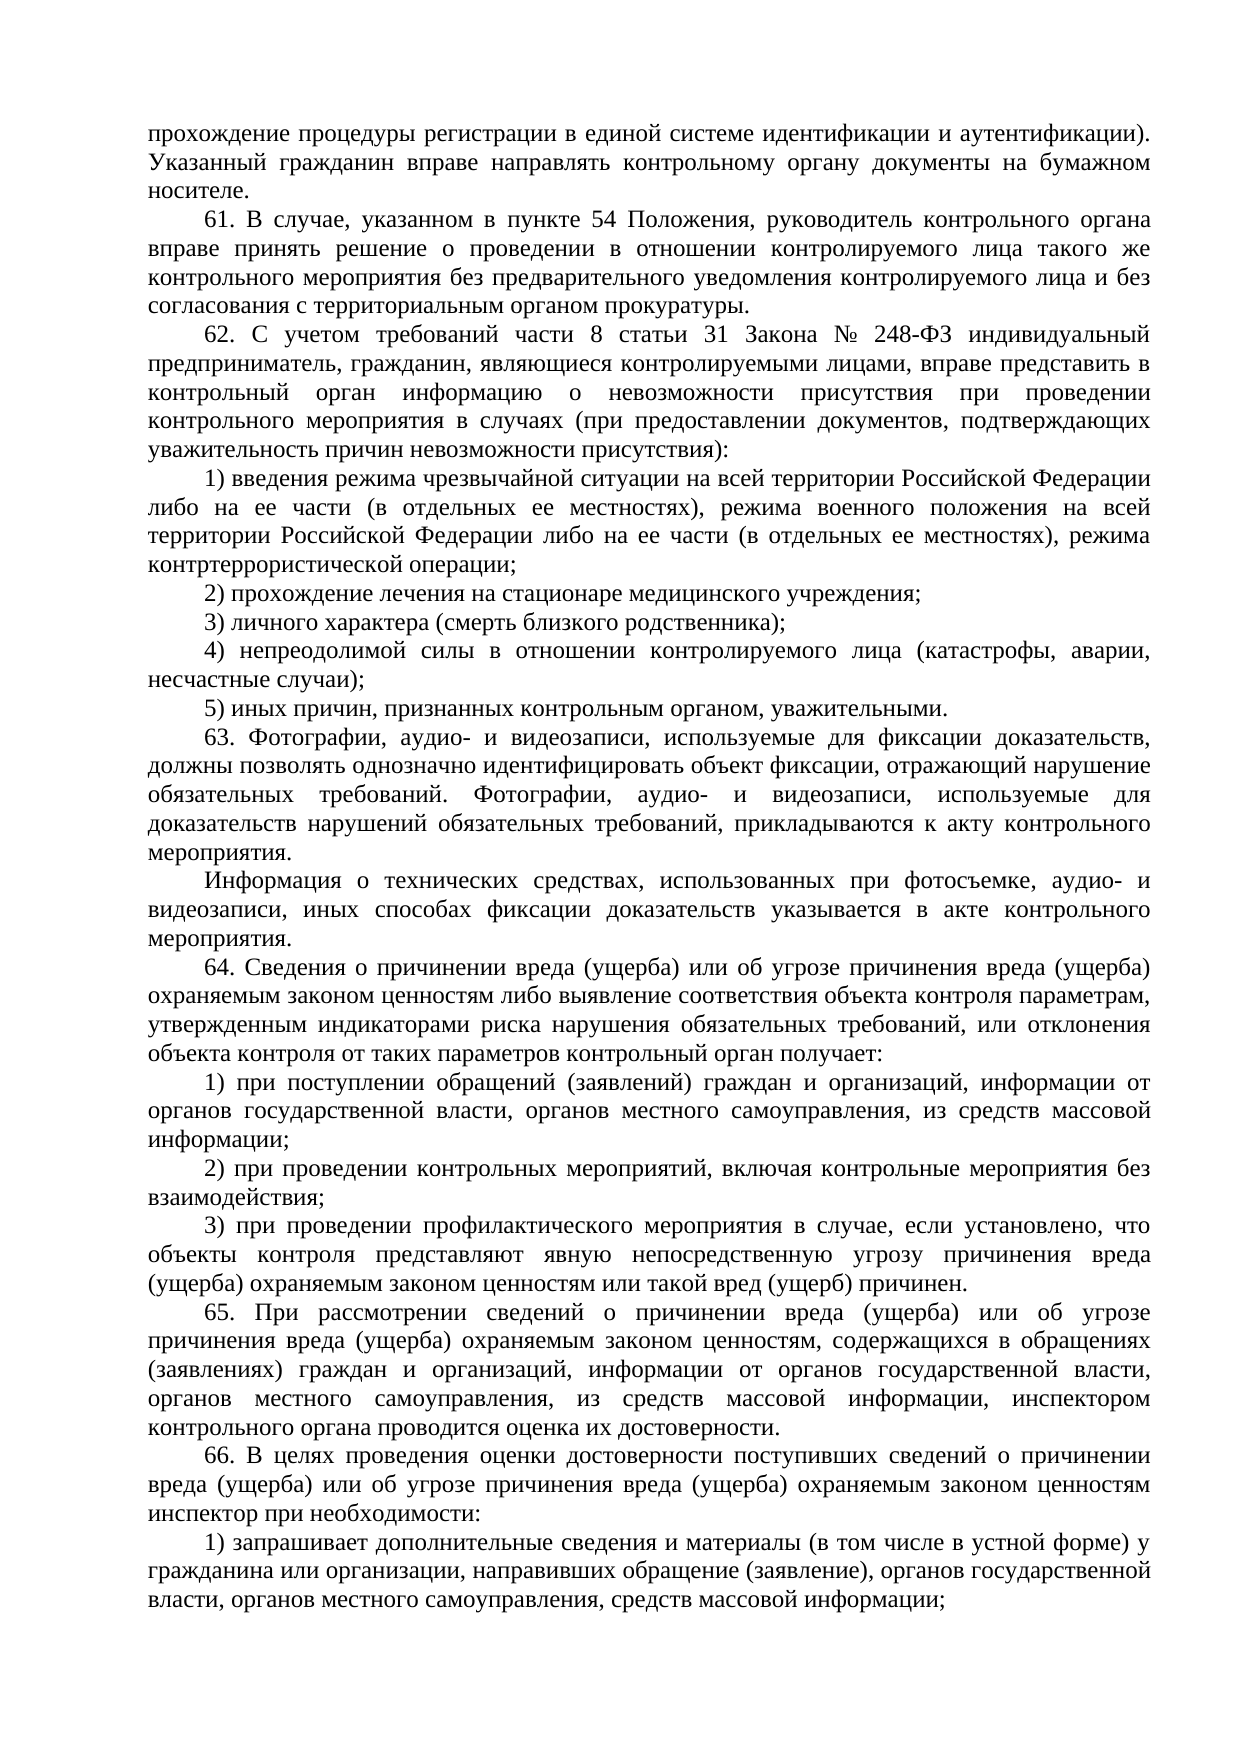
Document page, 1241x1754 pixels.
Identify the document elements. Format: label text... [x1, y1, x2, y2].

text 62. С учетом требований части 8 статьи 31 Закона № 248-ФЗ индивидуальный предприниматель, гражданин, являющиеся контролируемыми лицами, вправе представить в контрольный орган информацию о невозможности присутствия при проведении контрольного мероприятия в случаях (при предоставлении документов, подтверждающих уважительность причин невозможности присутствия): [148, 319, 1152, 463]
text 2) при проведении контрольных мероприятий, включая контрольные мероприятия без взаимодействия; [148, 1153, 1152, 1211]
text 65. При рассмотрении сведений о причинении вреда (ущерба) или об угрозе причинения вреда (ущерба) охраняемым законом ценностям, содержащихся в обращениях (заявлениях) граждан и организаций, информации от органов государственной власти, органов местного самоуправления, из средств массовой информации, инспектором контрольного органа проводится оценка их достоверности. [148, 1297, 1152, 1441]
text 3) личного характера (смерть близкого родственника); [148, 607, 1152, 636]
text 1) запрашивает дополнительные сведения и материалы (в том числе в устной форме) у гражданина или организации, направивших обращение (заявление), органов государственной власти, органов местного самоуправления, средств массовой информации; [148, 1527, 1152, 1613]
text 1) введения режима чрезвычайной ситуации на всей территории Российской Федерации либо на ее части (в отдельных ее местностях), режима военного положения на всей территории Российской Федерации либо на ее части (в отдельных ее местностях), режима контртеррористической операции; [148, 463, 1152, 578]
text 66. В целях проведения оценки достоверности поступивших сведений о причинении вреда (ущерба) или об угрозе причинения вреда (ущерба) охраняемым законом ценностям инспектор при необходимости: [148, 1441, 1152, 1527]
text 2) прохождение лечения на стационаре медицинского учреждения; [148, 578, 1152, 607]
text 63. Фотографии, аудио- и видеозаписи, используемые для фиксации доказательств, должны позволять однозначно идентифицировать объект фиксации, отражающий нарушение обязательных требований. Фотографии, аудио- и видеозаписи, используемые для доказательств нарушений обязательных требований, прикладываются к акту контрольного мероприятия. [148, 722, 1152, 866]
text 64. Сведения о причинении вреда (ущерба) или об угрозе причинения вреда (ущерба) охраняемым законом ценностям либо выявление соответствия объекта контроля параметрам, утвержденным индикаторами риска нарушения обязательных требований, или отклонения объекта контроля от таких параметров контрольный орган получает: [148, 952, 1152, 1067]
text Информация о технических средствах, использованных при фотосъемке, аудио- и видеозаписи, иных способах фиксации доказательств указывается в акте контрольного мероприятия. [148, 866, 1152, 952]
text 3) при проведении профилактического мероприятия в случае, если установлено, что объекты контроля представляют явную непосредственную угрозу причинения вреда (ущерба) охраняемым законом ценностям или такой вред (ущерб) причинен. [148, 1211, 1152, 1297]
text 5) иных причин, признанных контрольным органом, уважительными. [148, 693, 1152, 722]
text 4) непреодолимой силы в отношении контролируемого лица (катастрофы, аварии, несчастные случаи); [148, 636, 1152, 693]
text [148, 118, 1152, 204]
text 1) при поступлении обращений (заявлений) граждан и организаций, информации от органов государственной власти, органов местного самоуправления, из средств массовой информации; [148, 1067, 1152, 1153]
text 61. В случае, указанном в пункте 54 Положения, руководитель контрольного органа вправе принять решение о проведении в отношении контролируемого лица такого же контрольного мероприятия без предварительного уведомления контролируемого лица и без согласования с территориальным органом прокуратуры. [148, 204, 1152, 319]
